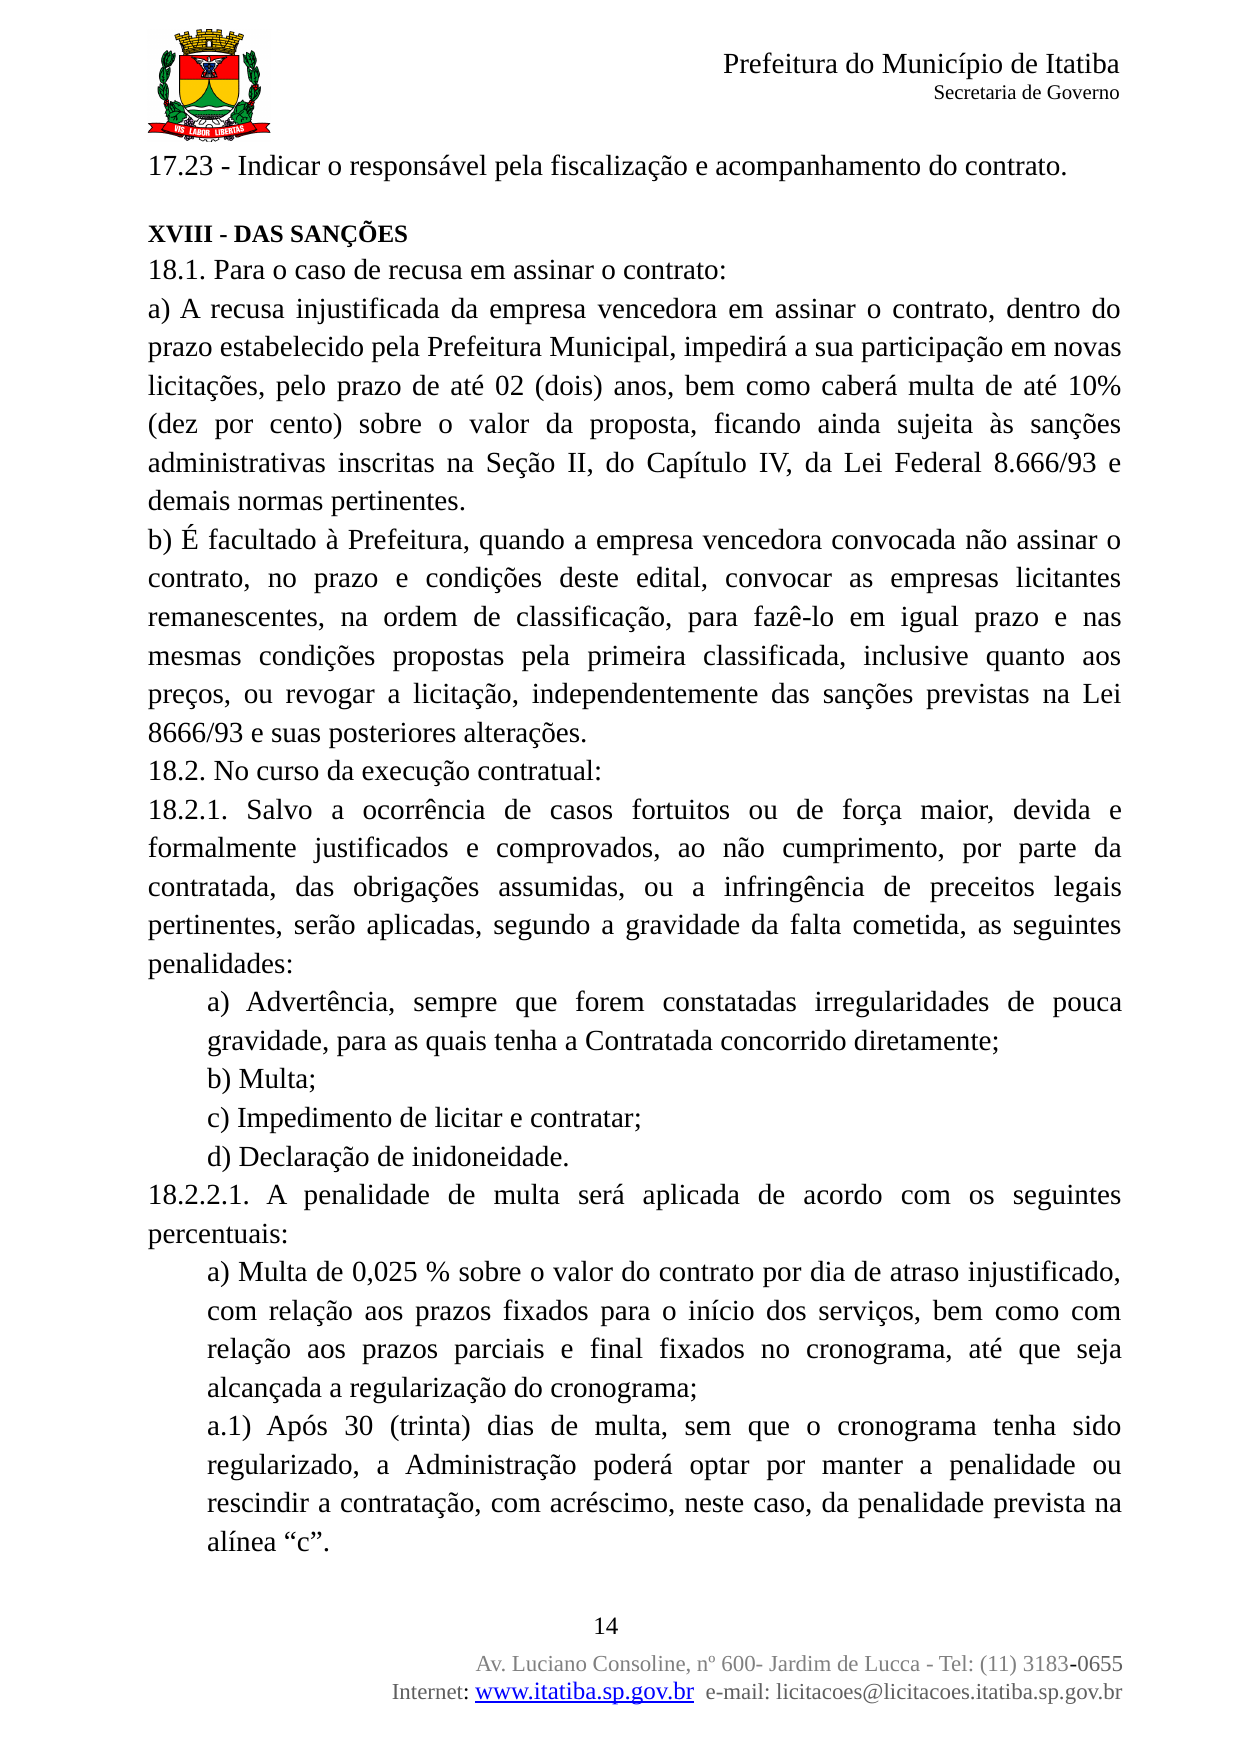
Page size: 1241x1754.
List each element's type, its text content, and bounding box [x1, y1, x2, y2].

text XVIII - DAS SANÇÕES [148, 219, 1123, 248]
text b) Multa; [207, 1062, 1123, 1095]
text b) É facultado à Prefeitura, quando a empresa vencedora convocada não assinar o contrato, no prazo e condições deste edital, convocar as empresas licitantes remanescentes, na ordem de classificação, para fazê-lo em igual prazo e nas mesmas condições propostas pela primeira classificada, inclusive quanto aos preços, ou revogar a licitação, independentemente das sanções previstas na Lei 8666/93 e suas posteriores alterações. [148, 522, 1123, 748]
text a) Multa de 0,025 % sobre o valor do contrato por dia de atraso injustificado, com relação aos prazos fixados para o início dos serviços, bem como com relação aos prazos parciais e final fixados no cronograma, até que seja alcançada a regularização do cronograma; [207, 1254, 1123, 1403]
text 18.2.1. Salvo a ocorrência de casos fortuitos ou de força maior, devida e formalmente justificados e comprovados, ao não cumprimento, por parte da contratada, das obrigações assumidas, ou a infringência de preceitos legais pertinentes, serão aplicadas, segundo a gravidade da falta cometida, as seguintes penalidades: [148, 792, 1123, 979]
text d) Declaração de inidoneidade. [207, 1139, 1123, 1172]
text a) A recusa injustificada da empresa vencedora em assinar o contrato, dentro do prazo estabelecido pela Prefeitura Municipal, impedirá a sua participação em novas licitações, pelo prazo de até 02 (dois) anos, bem como caberá multa de até 10% (dez por cento) sobre o valor da proposta, ficando ainda sujeita às sanções administrativas inscritas na Seção II, do Capítulo IV, da Lei Federal 8.666/93 e demais normas pertinentes. [148, 291, 1123, 517]
picture [147, 29, 271, 142]
text 17.23 - Indicar o responsável pela fiscalização e acompanhamento do contrato. [148, 148, 1123, 181]
text 18.2.2.1. A penalidade de multa será aplicada de acordo com os seguintes percentuais: [148, 1177, 1123, 1249]
text 18.2. No curso da execução contratual: [148, 753, 1123, 787]
text 18.1. Para o caso de recusa em assinar o contrato: [148, 252, 1123, 286]
text a) Advertência, sempre que forem constatadas irregularidades de pouca gravidade, para as quais tenha a Contratada concorrido diretamente; [207, 984, 1123, 1057]
text c) Impedimento de licitar e contratar; [207, 1100, 1123, 1134]
text a.1) Após 30 (trinta) dias de multa, sem que o cronograma tenha sido regularizado, a Administração poderá optar por manter a penalidade ou rescindir a contratação, com acréscimo, neste caso, da penalidade prevista na alínea “c”. [207, 1408, 1123, 1558]
